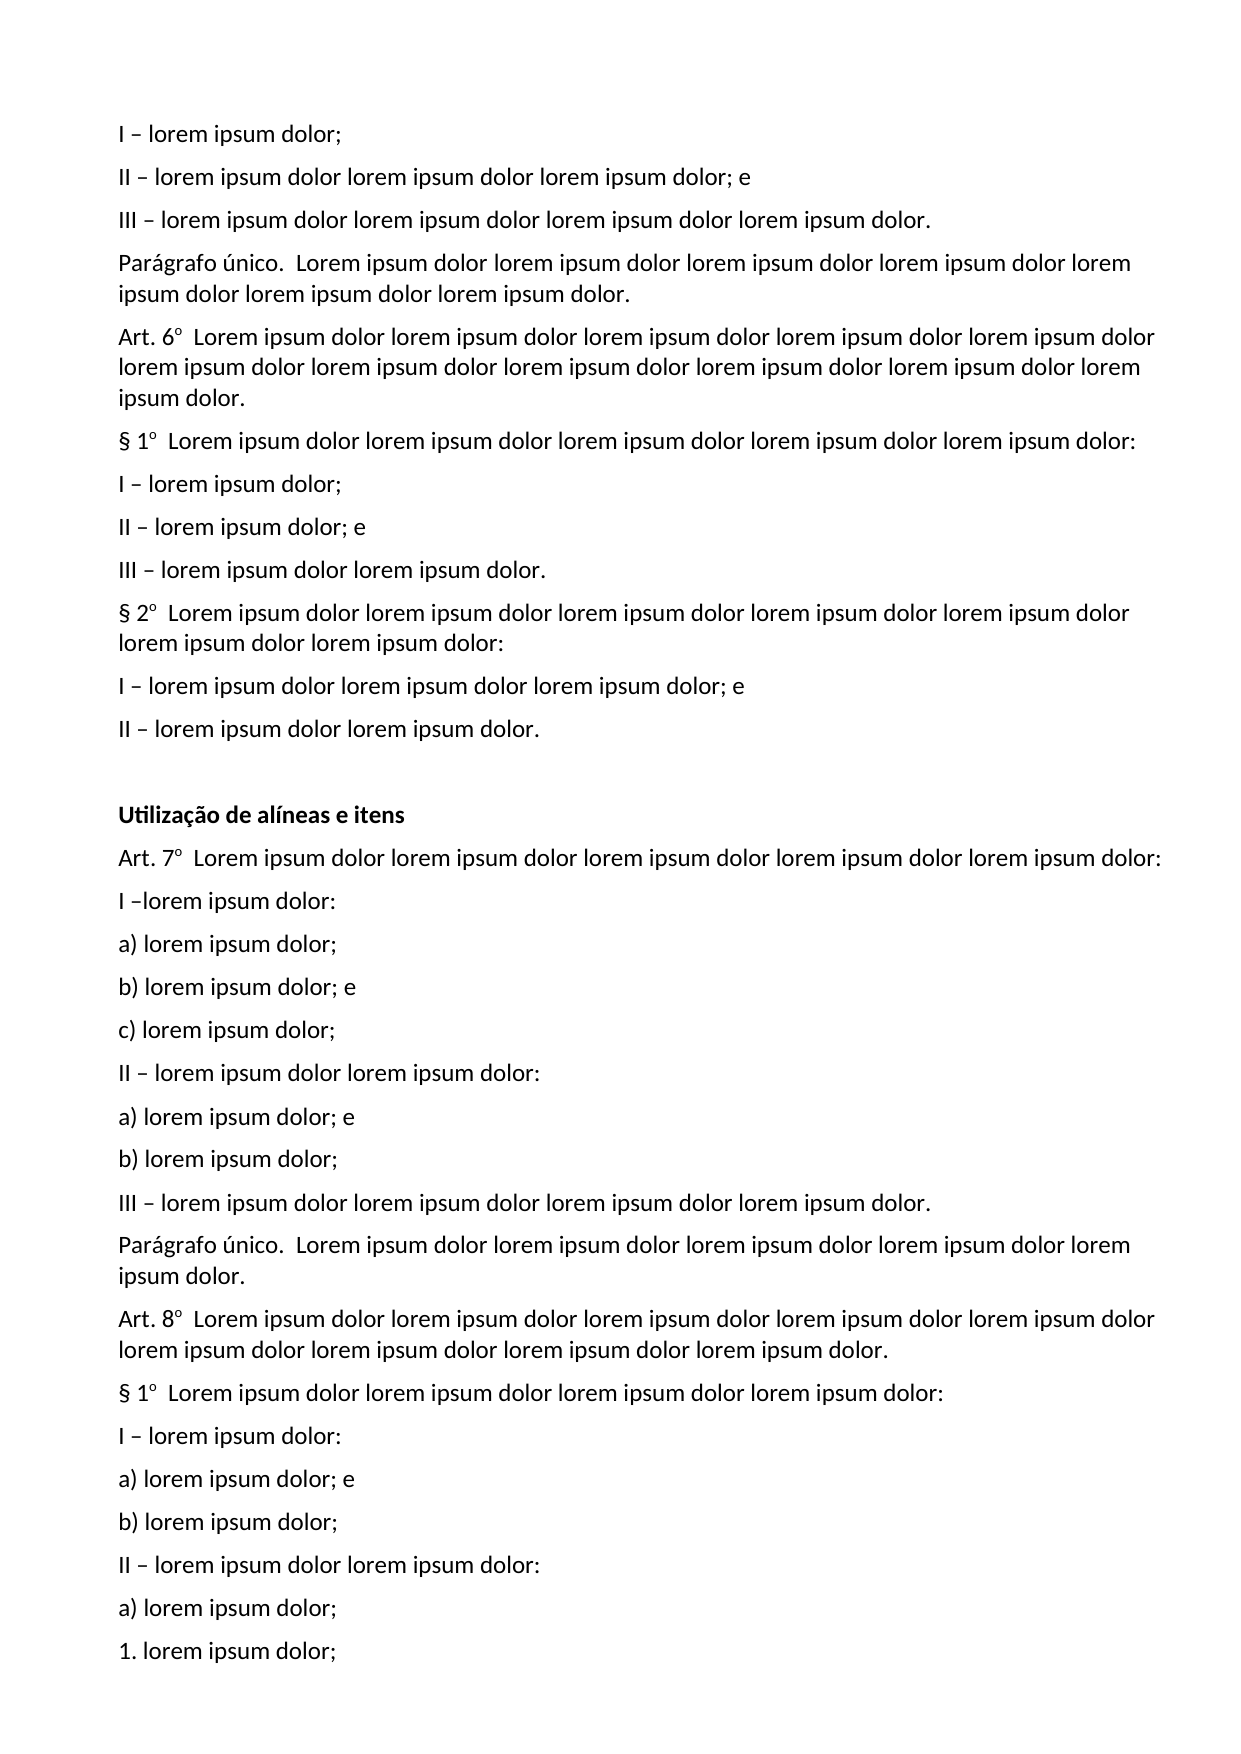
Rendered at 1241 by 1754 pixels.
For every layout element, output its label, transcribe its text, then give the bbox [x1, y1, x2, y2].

text Parágrafo único. Lorem ipsum dolor lorem ipsum dolor lorem ipsum dolor lorem ipsum dolor lorem ipsum dolor. [118, 1230, 1181, 1291]
text Utilização de alíneas e itens [118, 799, 1181, 830]
text III – lorem ipsum dolor lorem ipsum dolor lorem ipsum dolor lorem ipsum dolor. [118, 1187, 1181, 1217]
text Art. 6o Lorem ipsum dolor lorem ipsum dolor lorem ipsum dolor lorem ipsum dolor lorem ipsum dolor lorem ipsum dolor lorem ipsum dolor lorem ipsum dolor lorem ipsum dolor lorem ipsum dolor lorem ipsum dolor. [118, 321, 1181, 412]
text III – lorem ipsum dolor lorem ipsum dolor lorem ipsum dolor lorem ipsum dolor. [118, 204, 1181, 235]
text § 2o Lorem ipsum dolor lorem ipsum dolor lorem ipsum dolor lorem ipsum dolor lorem ipsum dolor lorem ipsum dolor lorem ipsum dolor: [118, 597, 1181, 658]
text II – lorem ipsum dolor lorem ipsum dolor: [118, 1058, 1181, 1088]
text I – lorem ipsum dolor; [118, 468, 1181, 498]
text I – lorem ipsum dolor lorem ipsum dolor lorem ipsum dolor; e [118, 670, 1181, 701]
text c) lorem ipsum dolor; [118, 1014, 1181, 1045]
text b) lorem ipsum dolor; [118, 1506, 1181, 1536]
text a) lorem ipsum dolor; [118, 1592, 1181, 1622]
text a) lorem ipsum dolor; e [118, 1101, 1181, 1131]
text Art. 8o Lorem ipsum dolor lorem ipsum dolor lorem ipsum dolor lorem ipsum dolor lorem ipsum dolor lorem ipsum dolor lorem ipsum dolor lorem ipsum dolor lorem ipsum dolor. [118, 1303, 1181, 1364]
text b) lorem ipsum dolor; e [118, 972, 1181, 1002]
text III – lorem ipsum dolor lorem ipsum dolor. [118, 554, 1181, 584]
text b) lorem ipsum dolor; [118, 1144, 1181, 1174]
text a) lorem ipsum dolor; [118, 928, 1181, 959]
text § 1o Lorem ipsum dolor lorem ipsum dolor lorem ipsum dolor lorem ipsum dolor lorem ipsum dolor: [118, 425, 1181, 455]
text I – lorem ipsum dolor: [118, 1420, 1181, 1450]
text Parágrafo único. Lorem ipsum dolor lorem ipsum dolor lorem ipsum dolor lorem ipsum dolor lorem ipsum dolor lorem ipsum dolor lorem ipsum dolor. [118, 247, 1181, 308]
text a) lorem ipsum dolor; e [118, 1463, 1181, 1493]
text II – lorem ipsum dolor; e [118, 511, 1181, 541]
text I – lorem ipsum dolor; [118, 118, 1181, 149]
text § 1o Lorem ipsum dolor lorem ipsum dolor lorem ipsum dolor lorem ipsum dolor: [118, 1377, 1181, 1407]
text II – lorem ipsum dolor lorem ipsum dolor. [118, 713, 1181, 744]
text I –lorem ipsum dolor: [118, 886, 1181, 916]
text 1. lorem ipsum dolor; [118, 1635, 1181, 1665]
text Art. 7o Lorem ipsum dolor lorem ipsum dolor lorem ipsum dolor lorem ipsum dolor lorem ipsum dolor: [118, 842, 1181, 873]
text II – lorem ipsum dolor lorem ipsum dolor lorem ipsum dolor; e [118, 161, 1181, 192]
text II – lorem ipsum dolor lorem ipsum dolor: [118, 1549, 1181, 1579]
